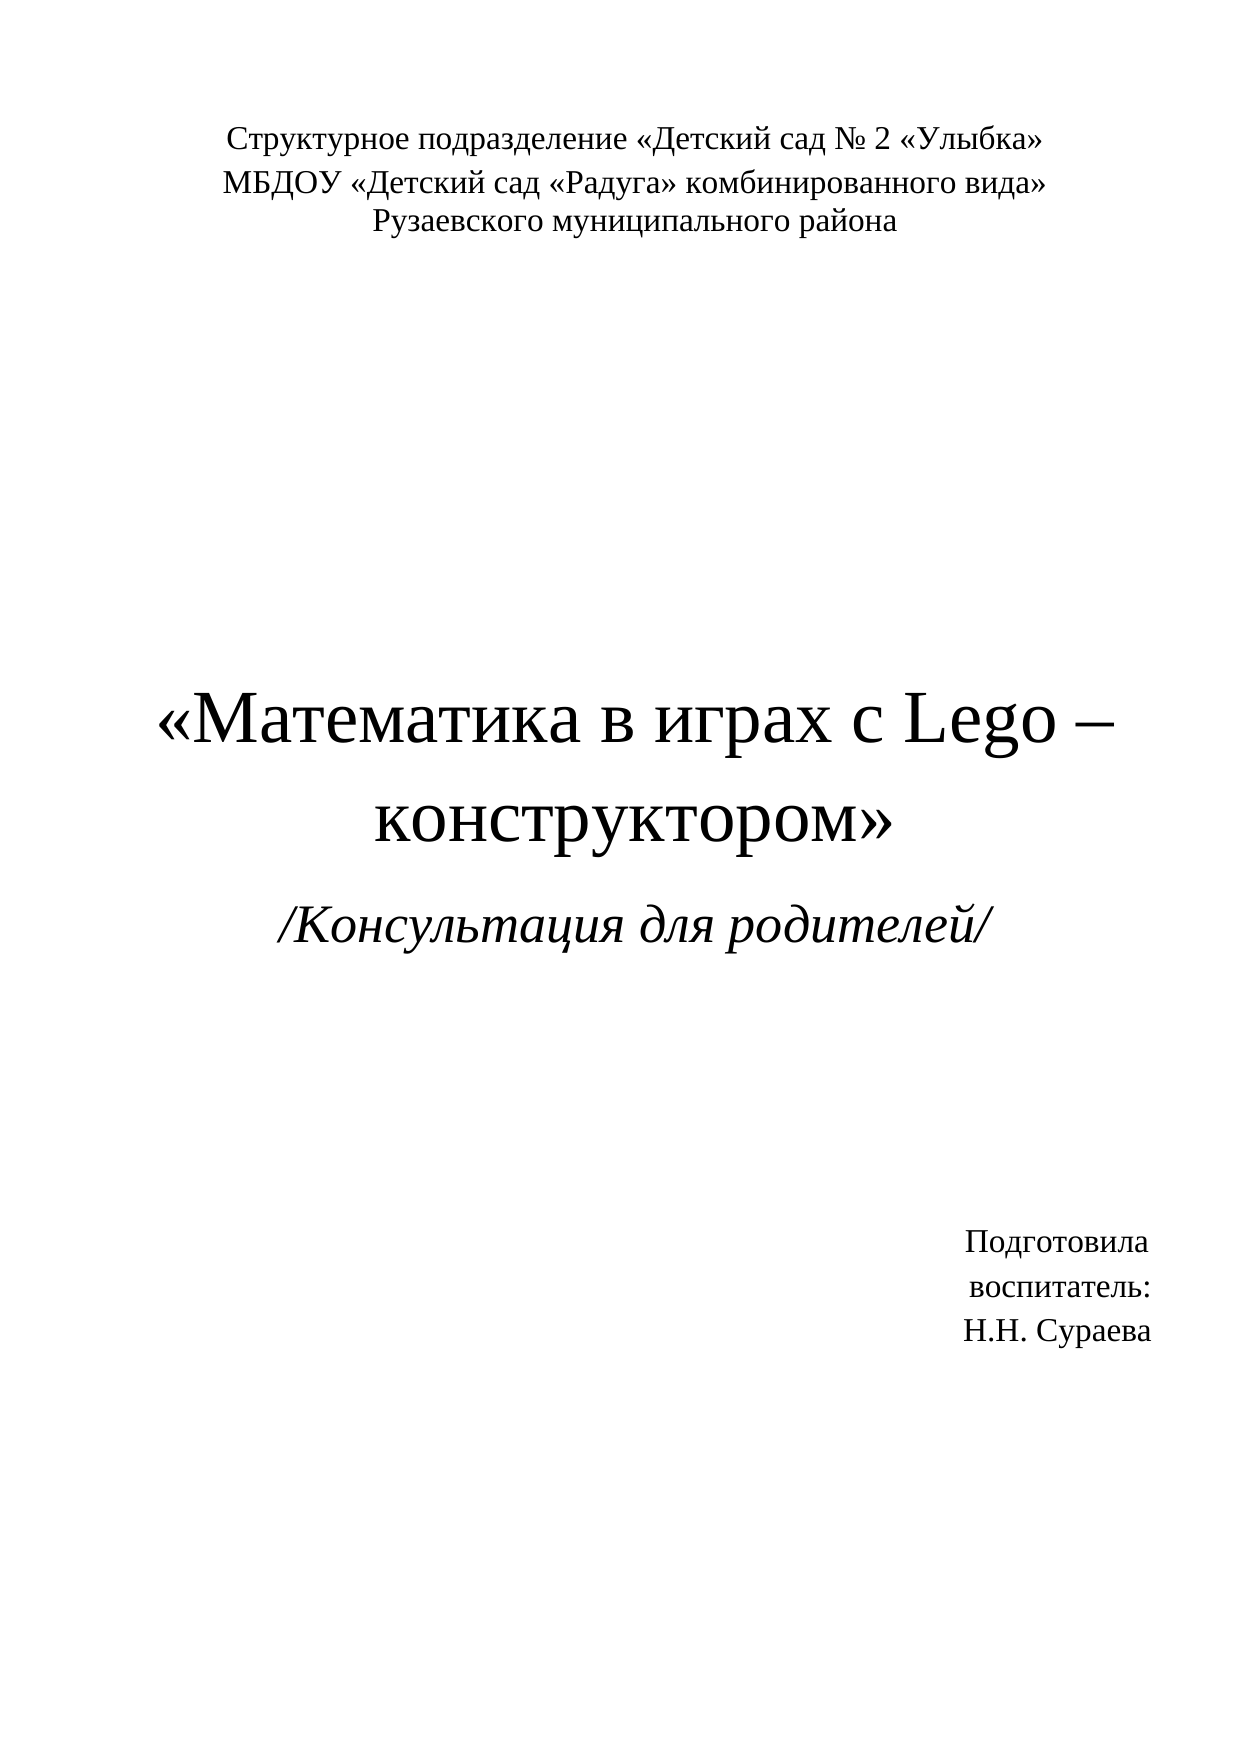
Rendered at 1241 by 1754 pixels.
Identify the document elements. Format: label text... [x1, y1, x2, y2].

text Н.Н. Сураева [118, 1310, 1152, 1349]
text воспитатель: [118, 1266, 1152, 1304]
text «Математика в играх с Lego – конструктором» [118, 672, 1152, 858]
text /Консультация для родителей/ [118, 892, 1152, 954]
text Рузаевского муниципального района [118, 201, 1152, 239]
text Структурное подразделение «Детский сад № 2 «Улыбка» [118, 118, 1152, 156]
text МБДОУ «Детский сад «Радуга» комбинированного вида» [118, 162, 1152, 201]
text Подготовила [118, 1221, 1152, 1260]
